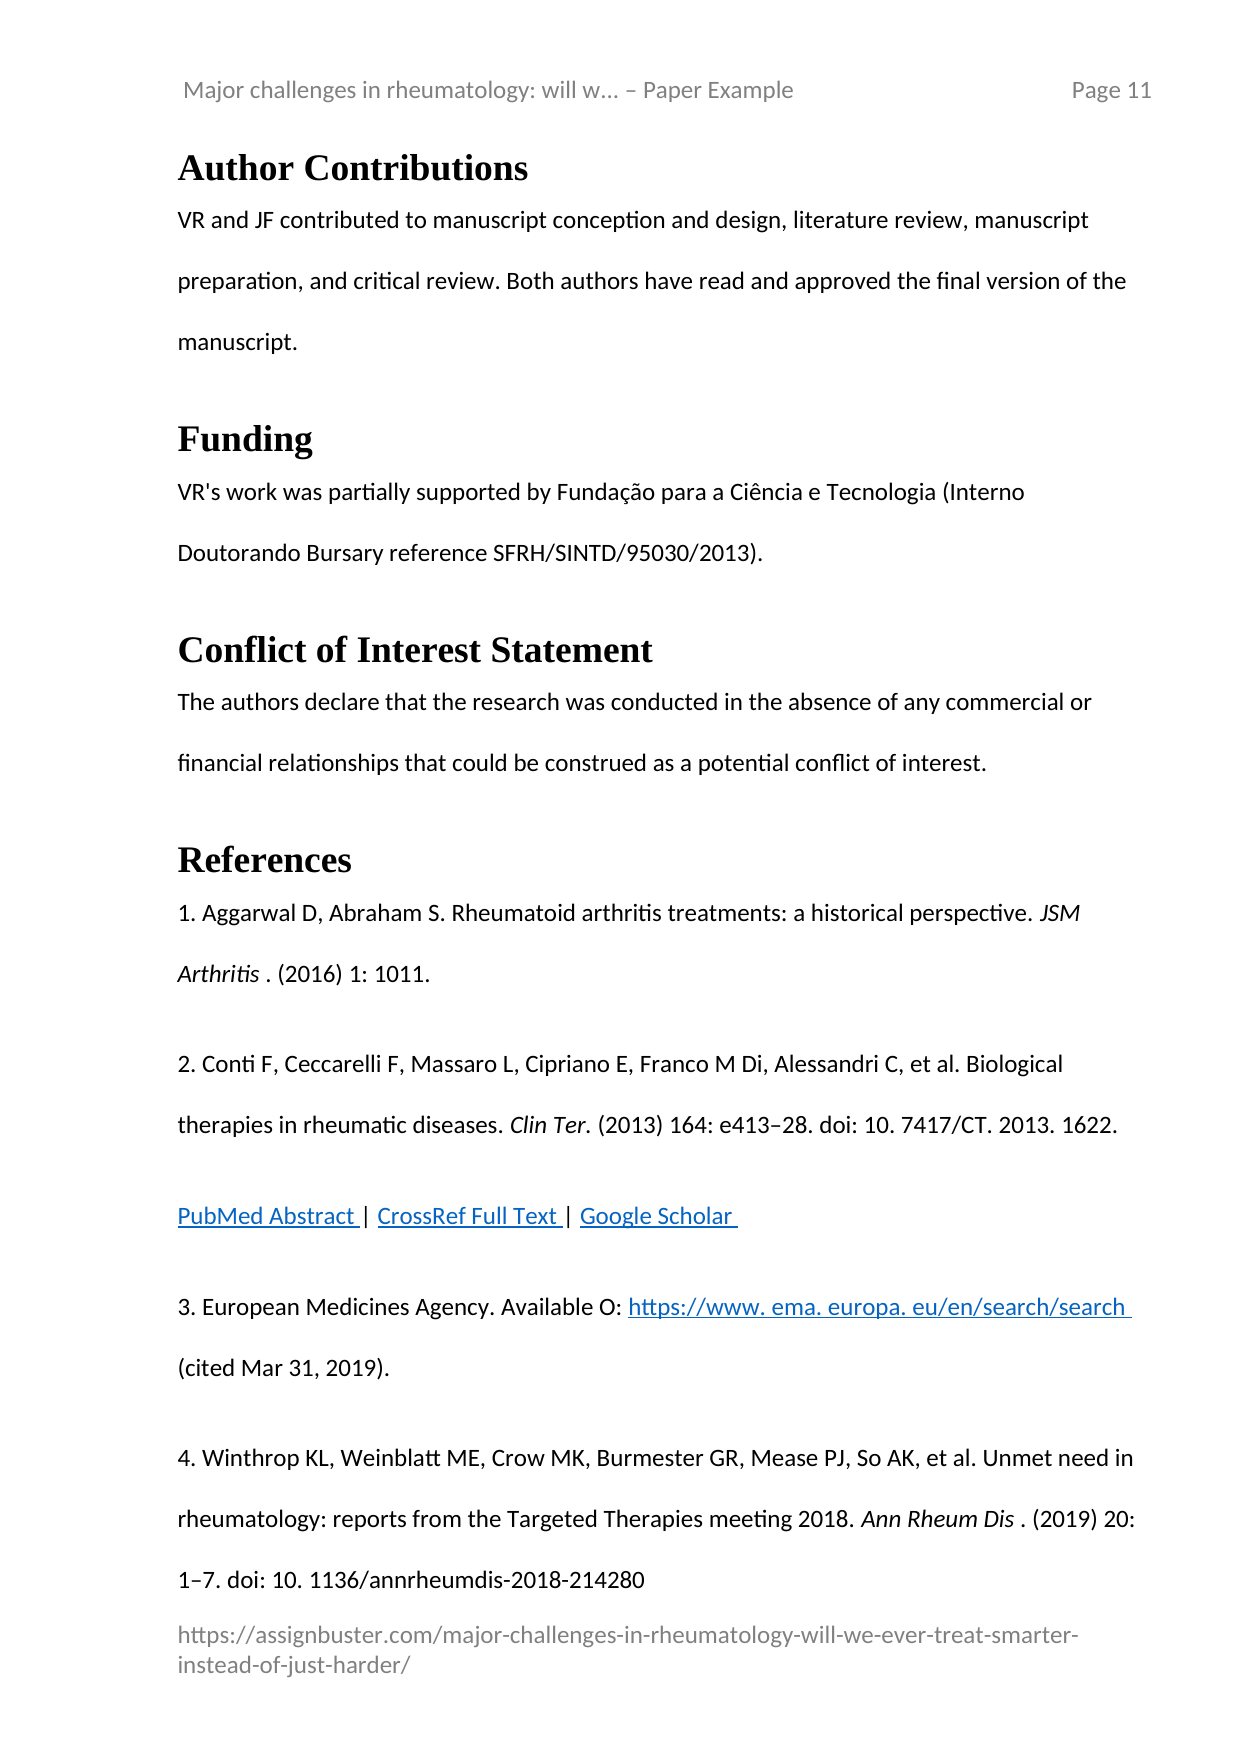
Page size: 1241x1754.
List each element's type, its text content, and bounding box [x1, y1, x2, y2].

subtitle Conflict of Interest Statement [177, 627, 1152, 670]
text VR's work was partially supported by Fundação para a Ciência e Tecnologia (Interno Doutorando Bursary reference SFRH/SINTD/95030/2013). [177, 476, 1152, 567]
subtitle Author Contributions [177, 145, 1152, 188]
text 2. Conti F, Ceccarelli F, Massaro L, Cipriano E, Franco M Di, Alessandri C, et al. Biological therapies in rheumatic diseases. Clin Ter. (2013) 164: e413–28. doi: 10. 7417/CT. 2013. 1622. [177, 1048, 1152, 1140]
text The authors declare that the research was conducted in the absence of any commercial or financial relationships that could be construed as a potential conflict of interest. [177, 686, 1152, 778]
text 1. Aggarwal D, Abraham S. Rheumatoid arthritis treatments: a historical perspective. JSM Arthritis . (2016) 1: 1011. [177, 897, 1152, 988]
subtitle Funding [177, 417, 1152, 460]
subtitle References [177, 838, 1152, 881]
text PubMed Abstract | CrossRef Full Text | Google Scholar [177, 1200, 1152, 1231]
text 4. Winthrop KL, Weinblatt ME, Crow MK, Burmester GR, Mease PJ, So AK, et al. Unmet need in rheumatology: reports from the Targeted Therapies meeting 2018. Ann Rheum Dis . (2019) 20: 1–7. doi: 10. 1136/annrheumdis-2018-214280 [177, 1442, 1152, 1595]
text VR and JF contributed to manuscript conception and design, literature review, manuscript preparation, and critical review. Both authors have read and approved the final version of the manuscript. [177, 204, 1152, 357]
text 3. European Medicines Agency. Available O: https://www. ema. europa. eu/en/search/search (cited Mar 31, 2019). [177, 1291, 1152, 1382]
